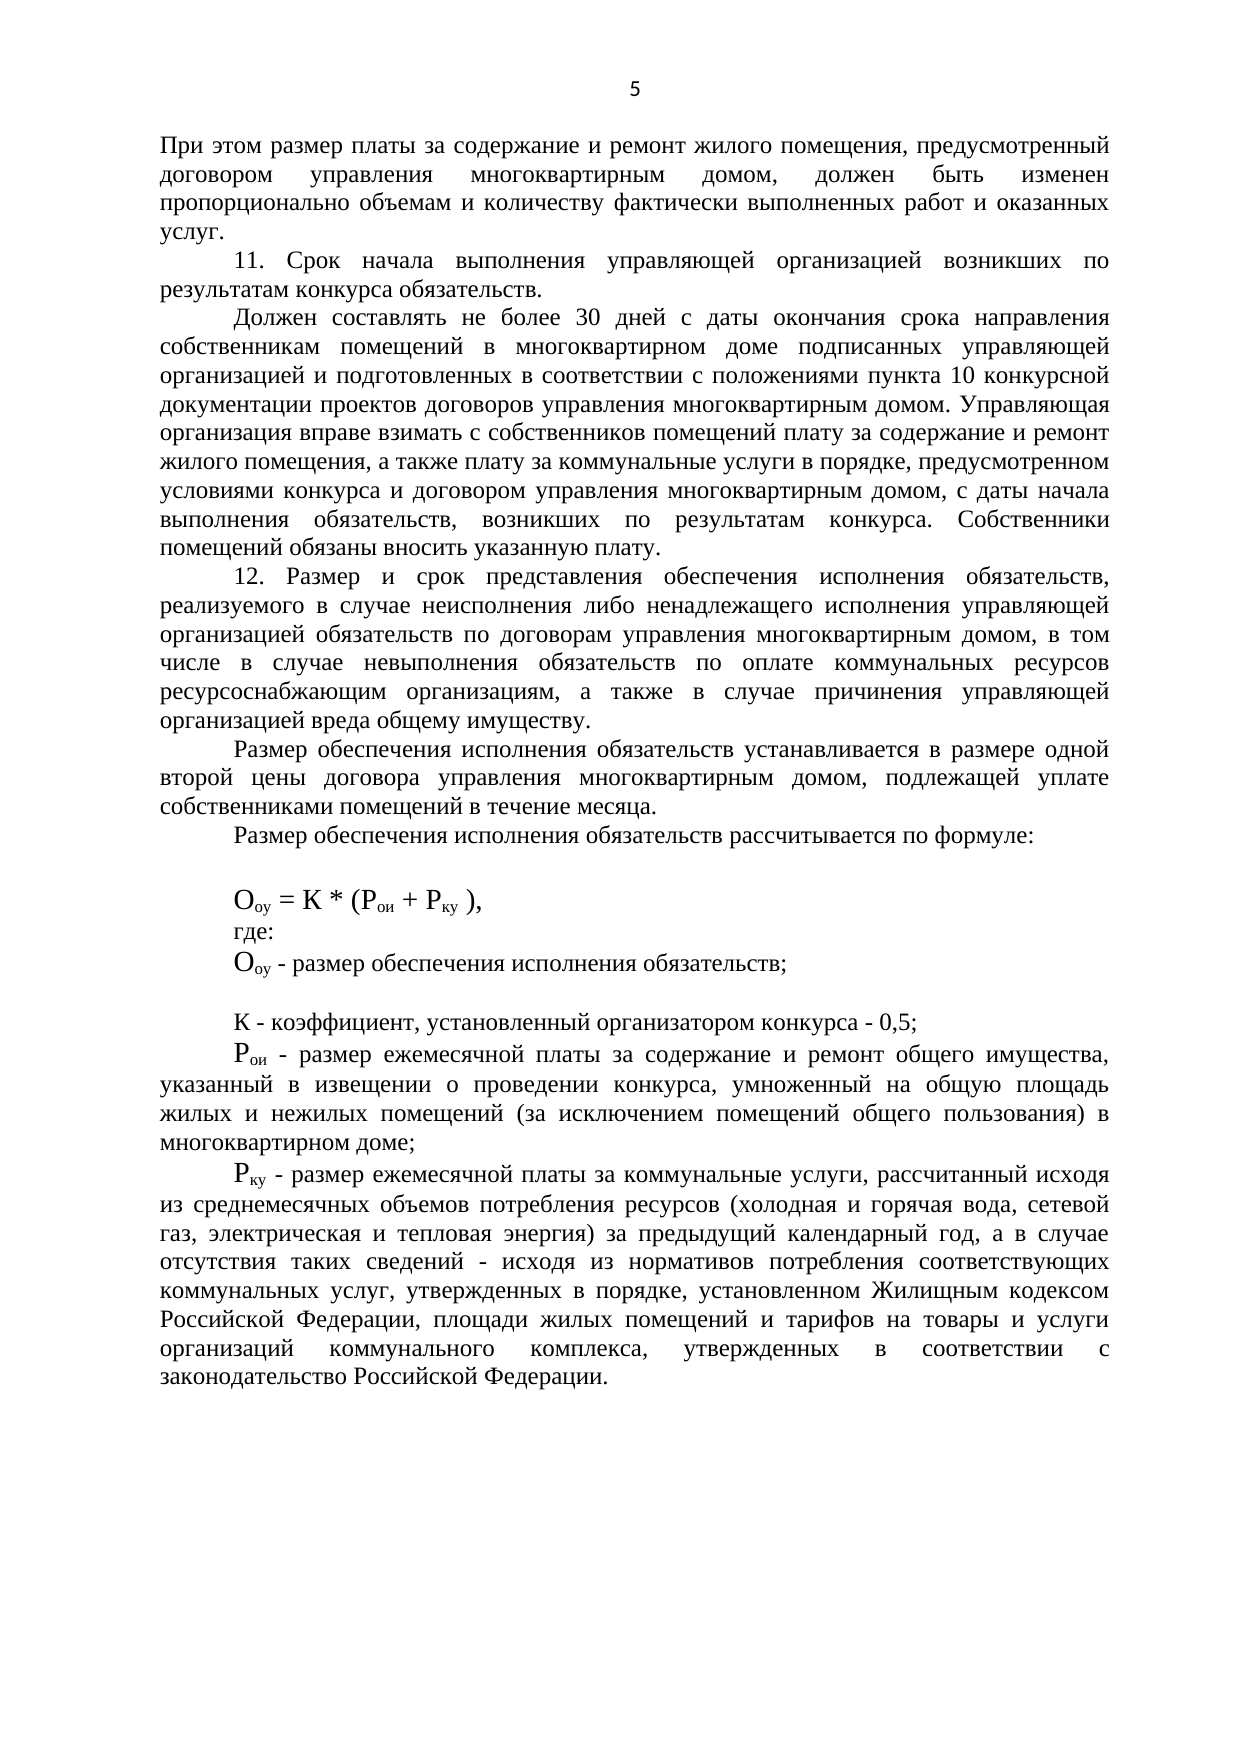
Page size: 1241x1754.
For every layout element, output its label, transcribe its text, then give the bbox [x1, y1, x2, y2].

text Ооу = К * (Рои + Рку ), [159, 882, 1110, 916]
text К - коэффициент, установленный организатором конкурса - 0,5; [159, 1007, 1110, 1036]
text 11. Срок начала выполнения управляющей организацией возникших по результатам конкурса обязательств. [159, 245, 1110, 302]
text 12. Размер и срок представления обеспечения исполнения обязательств, реализуемого в случае неисполнения либо ненадлежащего исполнения управляющей организацией обязательств по договорам управления многоквартирным домом, в том числе в случае невыполнения обязательств по оплате коммунальных ресурсов ресурсоснабжающим организациям, а также в случае причинения управляющей организацией вреда общему имуществу. [159, 561, 1110, 734]
text где: [159, 916, 1110, 944]
text Должен составлять не более 30 дней с даты окончания срока направления собственникам помещений в многоквартирном доме подписанных управляющей организацией и подготовленных в соответствии с положениями пункта 10 конкурсной документации проектов договоров управления многоквартирным домом. Управляющая организация вправе взимать с собственников помещений плату за содержание и ремонт жилого помещения, а также плату за коммунальные услуги в порядке, предусмотренном условиями конкурса и договором управления многоквартирным домом, с даты начала выполнения обязательств, возникших по результатам конкурса. Собственники помещений обязаны вносить указанную плату. [159, 302, 1110, 561]
text Рку - размер ежемесячной платы за коммунальные услуги, рассчитанный исходя из среднемесячных объемов потребления ресурсов (холодная и горячая вода, сетевой газ, электрическая и тепловая энергия) за предыдущий календарный год, а в случае отсутствия таких сведений - исходя из нормативов потребления соответствующих коммунальных услуг, утвержденных в порядке, установленном Жилищным кодексом Российской Федерации, площади жилых помещений и тарифов на товары и услуги организаций коммунального комплекса, утвержденных в соответствии с законодательство Российской Федерации. [159, 1155, 1110, 1390]
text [159, 130, 1110, 245]
text Размер обеспечения исполнения обязательств устанавливается в размере одной второй цены договора управления многоквартирным домом, подлежащей уплате собственниками помещений в течение месяца. [159, 734, 1110, 820]
text Ооу - размер обеспечения исполнения обязательств; [159, 944, 1110, 978]
text Размер обеспечения исполнения обязательств рассчитывается по формуле: [159, 820, 1110, 849]
text Рои - размер ежемесячной платы за содержание и ремонт общего имущества, указанный в извещении о проведении конкурса, умноженный на общую площадь жилых и нежилых помещений (за исключением помещений общего пользования) в многоквартирном доме; [159, 1036, 1110, 1155]
